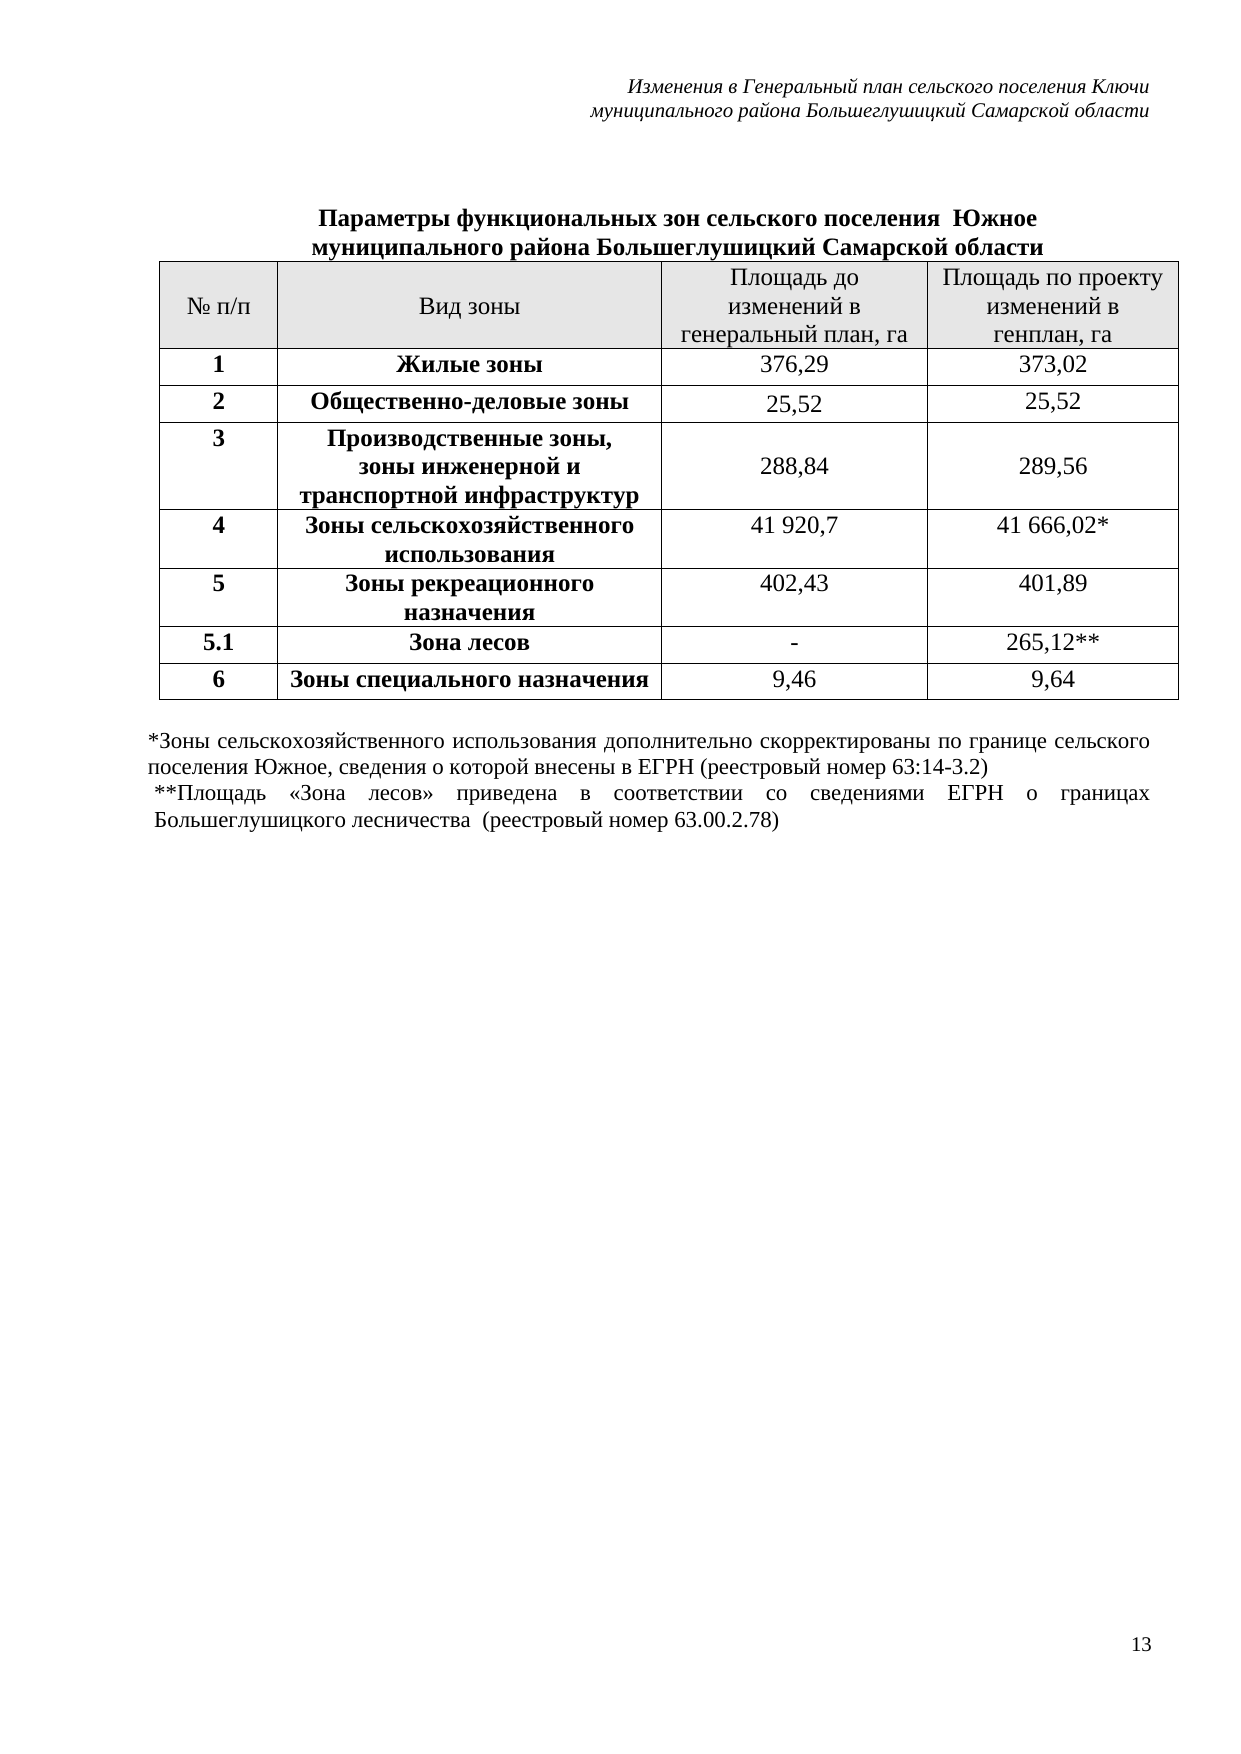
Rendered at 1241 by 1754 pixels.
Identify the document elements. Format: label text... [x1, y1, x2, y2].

table_cell Зона лесов [278, 627, 661, 663]
table_cell 4 [160, 510, 277, 567]
table_header № п/п [160, 262, 277, 348]
table_cell 9,64 [928, 664, 1178, 699]
table_cell 288,84 [662, 423, 927, 509]
text **Площадь «Зона лесов» приведена в соответствии со сведениями ЕГРН о границах Большеглушицкого лесничества (реестровый номер 63.00.2.78) [154, 779, 1152, 832]
table_cell Общественно-деловые зоны [278, 386, 661, 422]
table_cell 6 [160, 664, 277, 699]
table_cell 25,52 [928, 386, 1178, 422]
table_cell 5.1 [160, 627, 277, 663]
table_header Площадь до изменений в генеральный план, га [662, 262, 927, 348]
table_cell Зоны рекреационного назначения [278, 569, 661, 626]
text муниципального района Большеглушицкий Самарской области [148, 232, 1152, 261]
text *Зоны сельскохозяйственного использования дополнительно скорректированы по границе сельского поселения Южное, сведения о которой внесены в ЕГРН (реестровый номер 63:14-3.2) [148, 727, 1152, 779]
table_cell 402,43 [662, 569, 927, 626]
table_cell 401,89 [928, 569, 1178, 626]
table_header Площадь по проекту изменений в генплан, га [928, 262, 1178, 348]
table_cell 1 [160, 349, 277, 385]
table_cell Жилые зоны [278, 349, 661, 385]
table_cell 373,02 [928, 349, 1178, 385]
table_cell 41 666,02* [928, 510, 1178, 567]
table_cell Зоны сельскохозяйственного использования [278, 510, 661, 567]
table_cell Производственные зоны, зоны инженерной и транспортной инфраструктур [278, 423, 661, 509]
table_cell 265,12** [928, 627, 1178, 663]
table_cell 9,46 [662, 664, 927, 699]
table_cell 41 920,7 [662, 510, 927, 567]
table_cell Зоны специального назначения [278, 664, 661, 699]
table_cell 5 [160, 569, 277, 626]
text Параметры функциональных зон сельского поселения Южное [148, 203, 1152, 232]
table_cell 25,52 [662, 386, 927, 422]
table_cell - [662, 627, 927, 663]
table_header Вид зоны [278, 262, 661, 348]
table_cell 289,56 [928, 423, 1178, 509]
table_cell 2 [160, 386, 277, 422]
table_cell 376,29 [662, 349, 927, 385]
table_cell 3 [160, 423, 277, 509]
